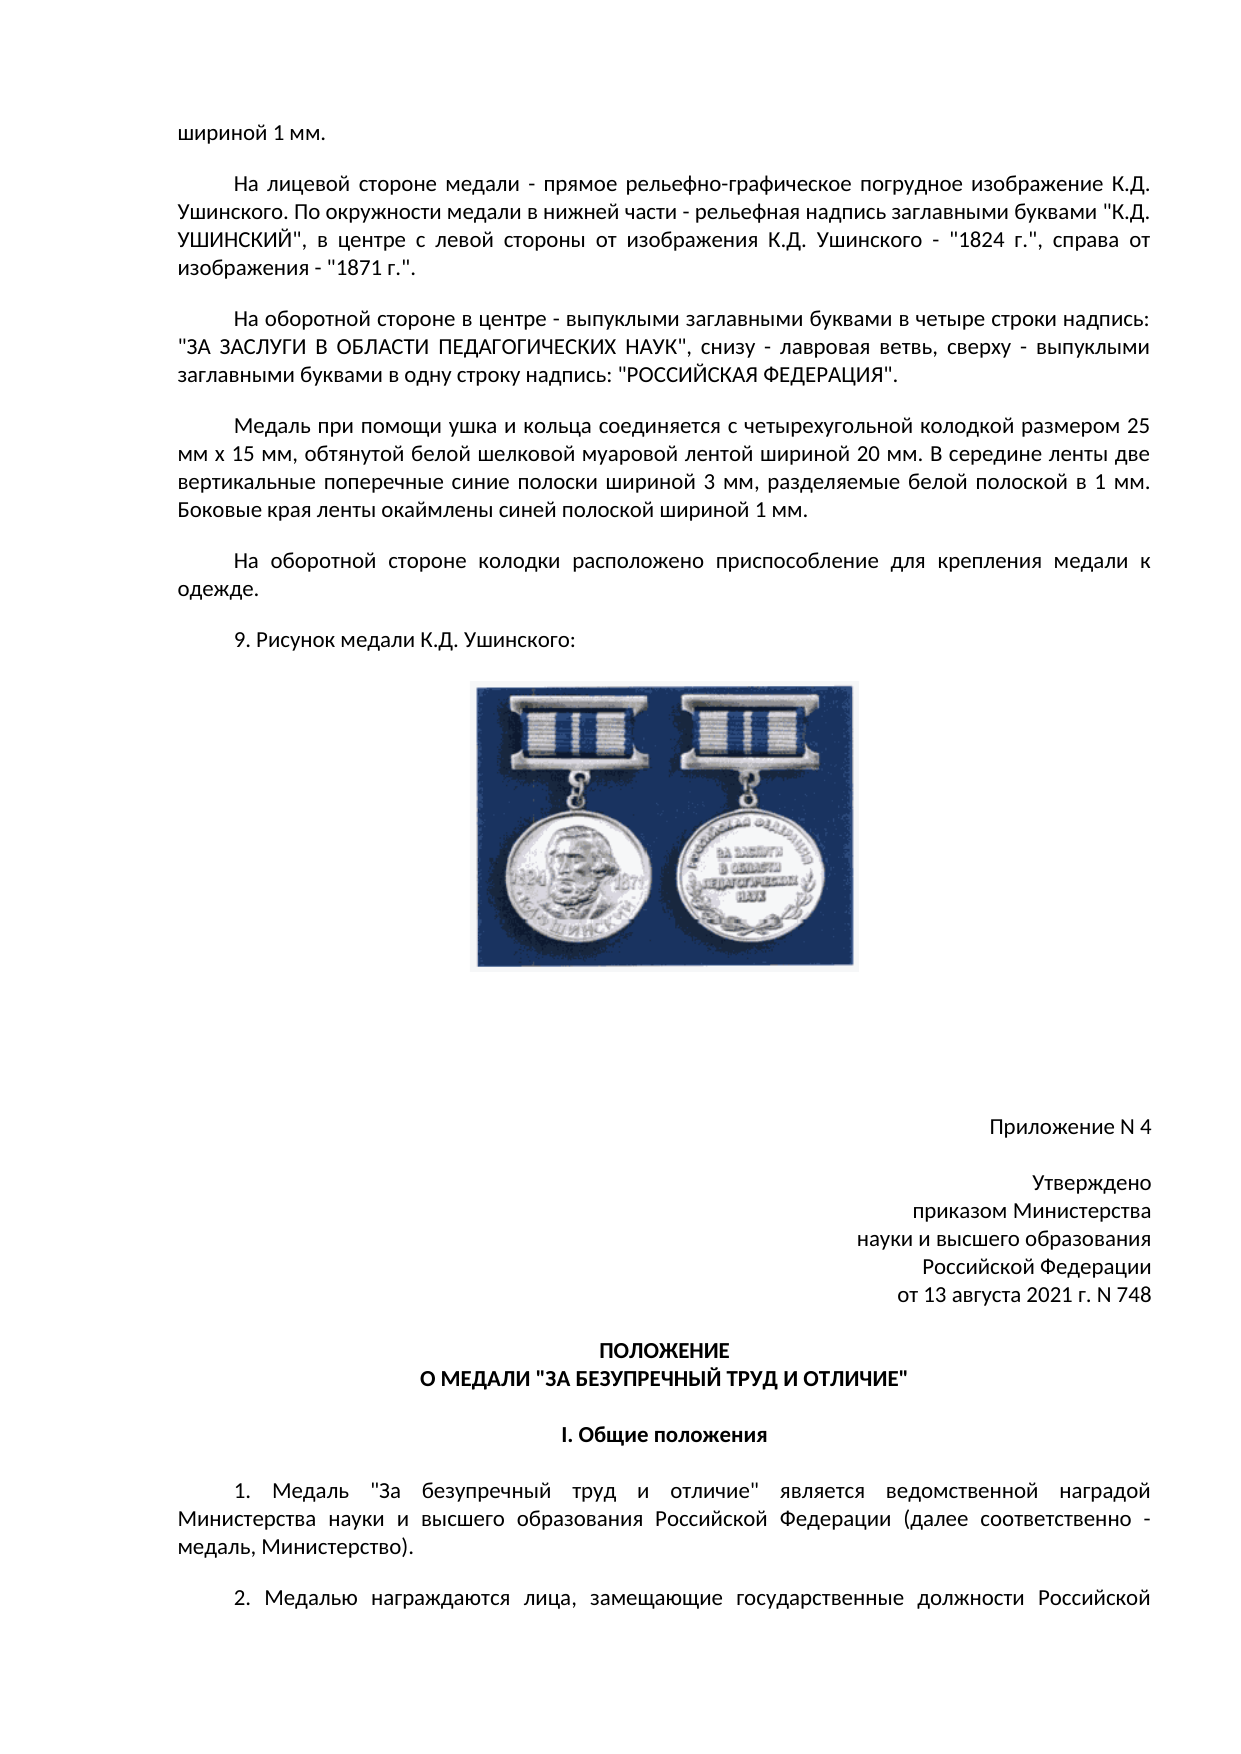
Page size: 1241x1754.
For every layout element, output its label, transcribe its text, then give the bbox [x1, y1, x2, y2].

title I. Общие положения [177, 1420, 1152, 1448]
text Российской Федерации [177, 1252, 1152, 1280]
text 1. Медаль "За безупречный труд и отличие" является ведомственной наградой Министерства науки и высшего образования Российской Федерации (далее соответственно - медаль, Министерство). [177, 1476, 1152, 1560]
text приказом Министерства [177, 1196, 1152, 1224]
text Приложение N 4 [177, 1112, 1152, 1140]
text На лицевой стороне медали - прямое рельефно-графическое погрудное изображение К.Д. Ушинского. По окружности медали в нижней части - рельефная надпись заглавными буквами "К.Д. УШИНСКИЙ", в центре с левой стороны от изображения К.Д. Ушинского - "1824 г.", справа от изображения - "1871 г.". [177, 169, 1152, 281]
text науки и высшего образования [177, 1224, 1152, 1252]
text На оборотной стороне в центре - выпуклыми заглавными буквами в четыре строки надпись: "ЗА ЗАСЛУГИ В ОБЛАСТИ ПЕДАГОГИЧЕСКИХ НАУК", снизу - лавровая ветвь, сверху - выпуклыми заглавными буквами в одну строку надпись: "РОССИЙСКАЯ ФЕДЕРАЦИЯ". [177, 304, 1152, 388]
title ПОЛОЖЕНИЕ [177, 1336, 1152, 1364]
title О МЕДАЛИ "ЗА БЕЗУПРЕЧНЫЙ ТРУД И ОТЛИЧИЕ" [177, 1364, 1152, 1392]
text Медаль при помощи ушка и кольца соединяется с четырехугольной колодкой размером 25 мм x 15 мм, обтянутой белой шелковой муаровой лентой шириной 20 мм. В середине ленты две вертикальные поперечные синие полоски шириной 3 мм, разделяемые белой полоской в 1 мм. Боковые края ленты окаймлены синей полоской шириной 1 мм. [177, 411, 1152, 523]
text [177, 1583, 1152, 1611]
text от 13 августа 2021 г. N 748 [177, 1280, 1152, 1308]
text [177, 118, 1152, 146]
text Утверждено [177, 1168, 1152, 1196]
picture [469, 681, 859, 972]
text 9. Рисунок медали К.Д. Ушинского: [177, 625, 1152, 653]
text На оборотной стороне колодки расположено приспособление для крепления медали к одежде. [177, 546, 1152, 602]
